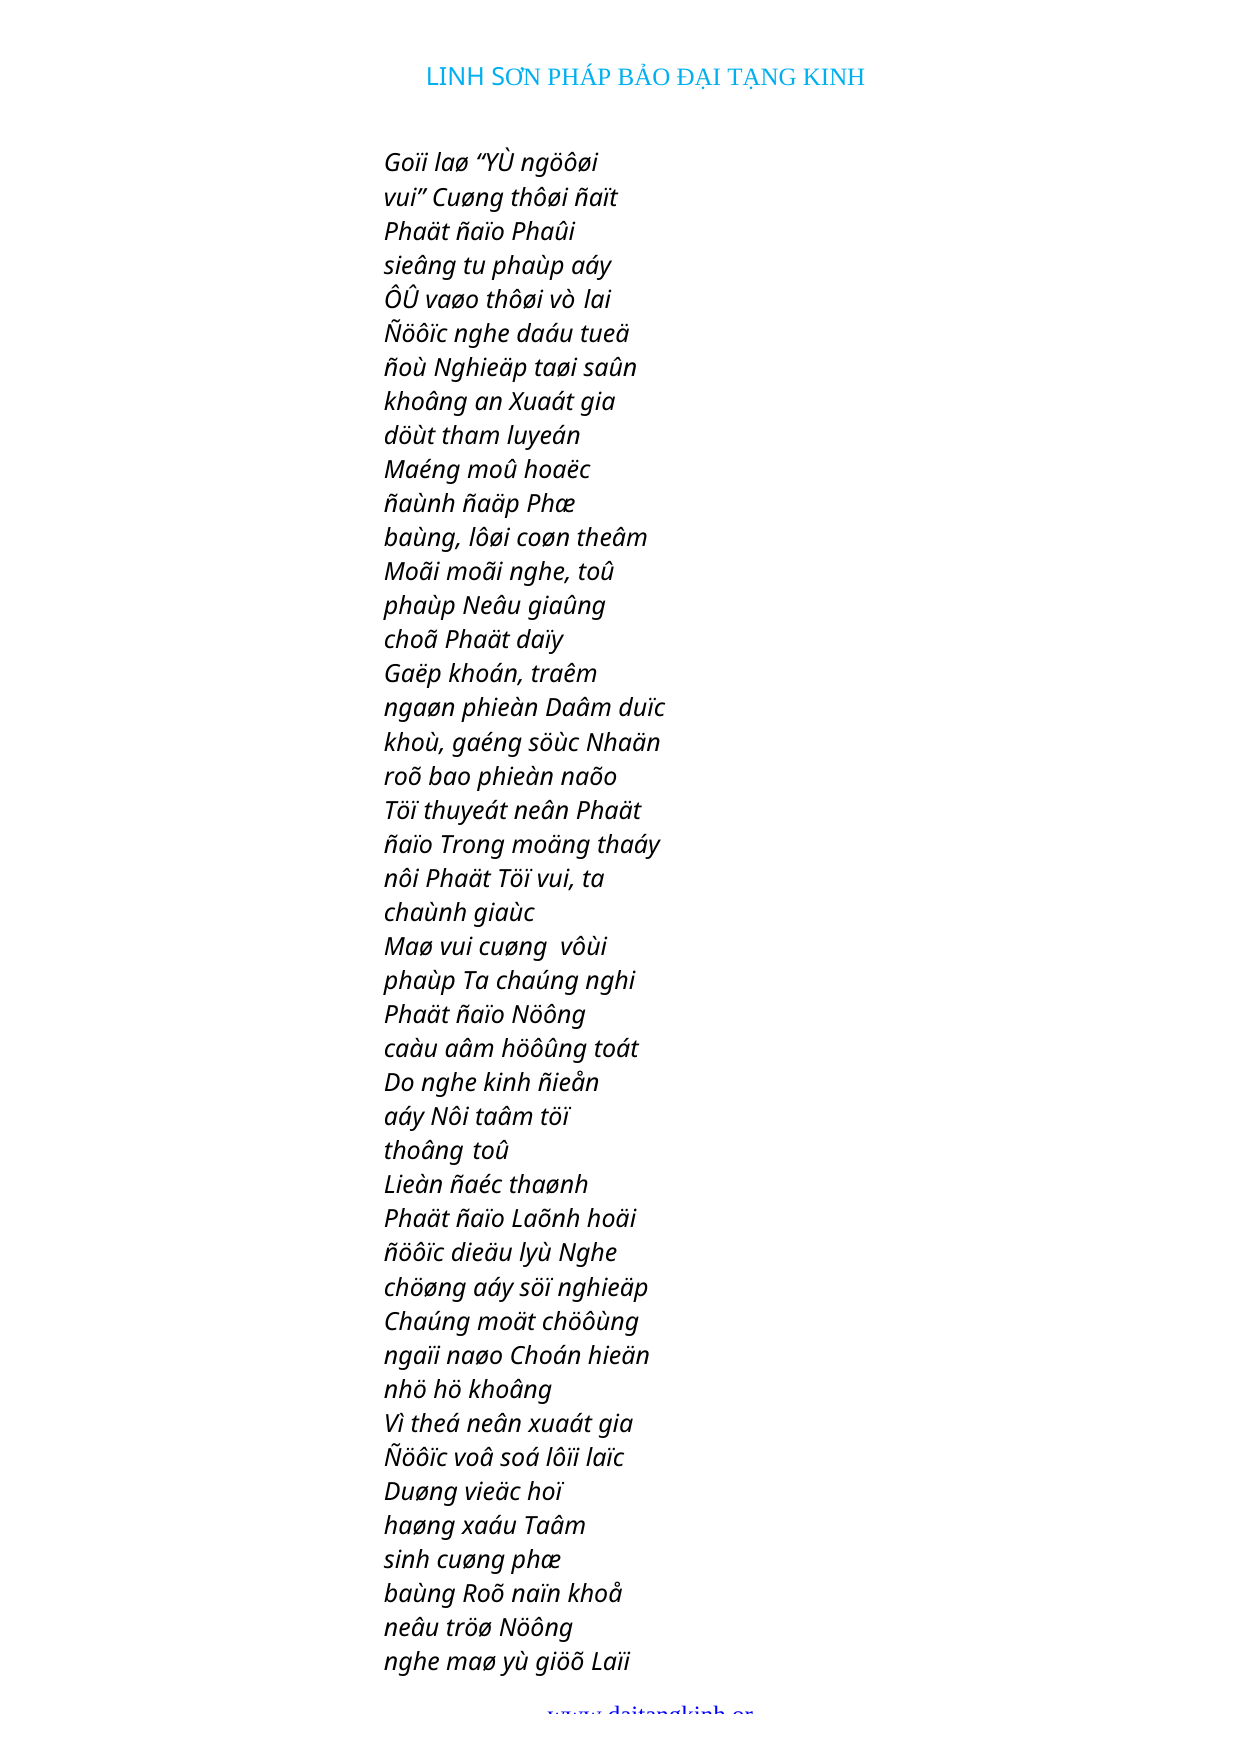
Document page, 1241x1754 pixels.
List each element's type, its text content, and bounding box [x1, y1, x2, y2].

text Goïi laø “YÙ ngöôøi vui” Cuøng thôøi ñaït Phaät ñaïo Phaûi sieâng tu phaùp aáy ÔÛ vaøo thôøi vò lai [384, 145, 628, 315]
text Chaúng moät chöôùng ngaïi naøo Choán hieän nhö hö khoâng [384, 1303, 692, 1405]
text Ñöôïc nghe daáu tueä ñoù Nghieäp taøi saûn khoâng an Xuaát gia döùt tham luyeán Maéng moû hoaëc ñaùnh ñaäp Phæ baùng, lôøi coøn theâm Moãi moãi nghe, toû phaùp Neâu giaûng choã Phaät daïy [384, 315, 650, 656]
text Lieàn ñaéc thaønh Phaät ñaïo Laõnh hoäi ñöôïc dieäu lyù Nghe chöøng aáy söï nghieäp [384, 1167, 650, 1303]
text Gaëp khoán, traêm ngaøn phieàn Daâm duïc khoù, gaéng söùc Nhaän roõ bao phieàn naõo [384, 656, 675, 792]
text Maø vui cuøng vôùi phaùp Ta chaúng nghi Phaät ñaïo Nöông caàu aâm höôûng toát Do nghe kinh ñieån aáy Nôi taâm töï thoâng toû [384, 928, 639, 1167]
text Töï thuyeát neân Phaät ñaïo Trong moäng thaáy nôi Phaät Töï vui, ta chaùnh giaùc [384, 792, 675, 928]
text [384, 1405, 636, 1678]
